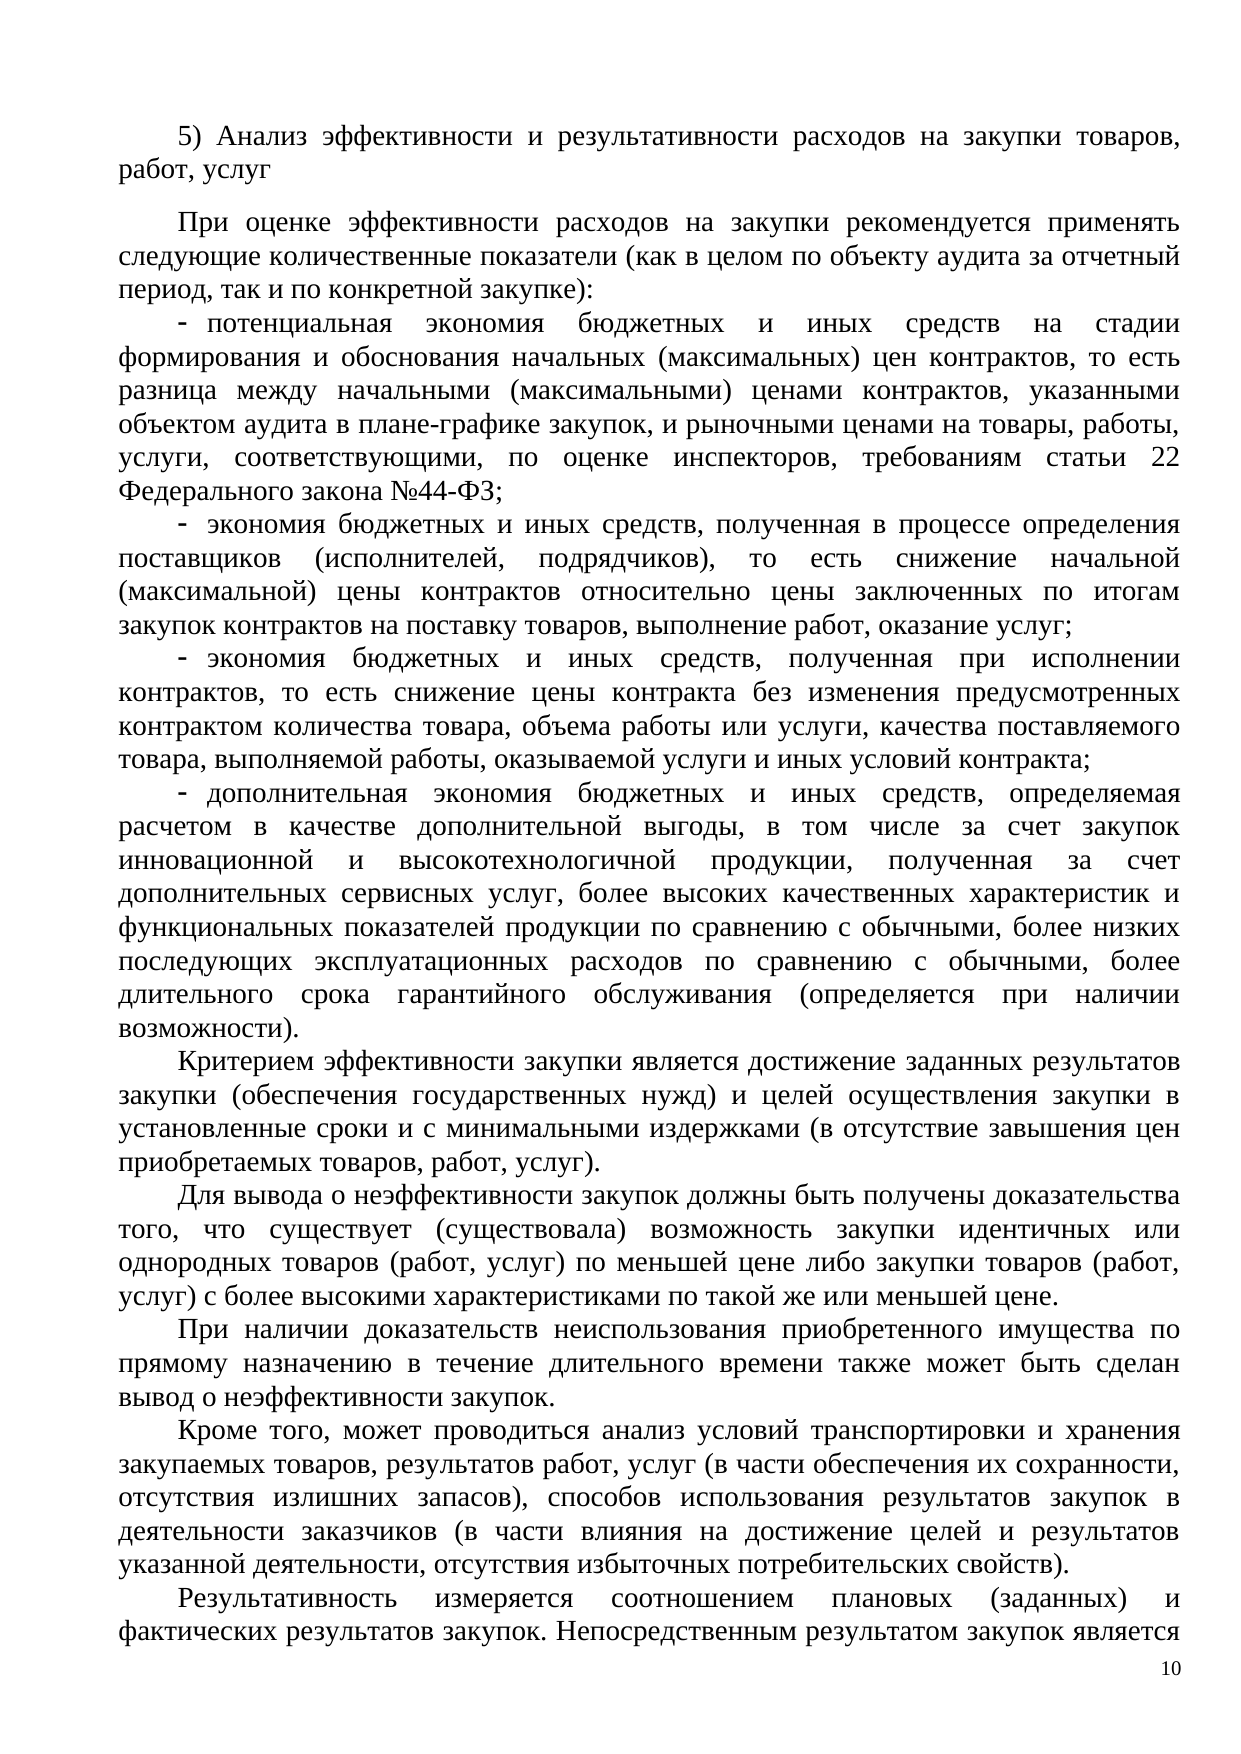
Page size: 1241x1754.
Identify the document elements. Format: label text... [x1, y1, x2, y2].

text При наличии доказательств неиспользования приобретенного имущества по прямому назначению в течение длительного времени также может быть сделан вывод о неэффективности закупок. [118, 1312, 1181, 1412]
text Кроме того, может проводиться анализ условий транспортировки и хранения закупаемых товаров, результатов работ, услуг (в части обеспечения их сохранности, отсутствия излишних запасов), способов использования результатов закупок в деятельности заказчиков (в части влияния на достижение целей и результатов указанной деятельности, отсутствия избыточных потребительских свойств). [118, 1412, 1181, 1580]
list потенциальная экономия бюджетных и иных средств на стадии формирования и обоснования начальных (максимальных) цен контрактов, то есть разница между начальными (максимальными) ценами контрактов, указанными объектом аудита в плане-графике закупок, и рыночными ценами на товары, работы, услуги, соответствующими, по оценке инспекторов, требованиям статьи 22 Федерального закона №44-ФЗ; [118, 305, 1181, 506]
list экономия бюджетных и иных средств, полученная в процессе определения поставщиков (исполнителей, подрядчиков), то есть снижение начальной (максимальной) цены контрактов относительно цены заключенных по итогам закупок контрактов на поставку товаров, выполнение работ, оказание услуг; [118, 506, 1181, 641]
text При оценке эффективности расходов на закупки рекомендуется применять следующие количественные показатели (как в целом по объекту аудита за отчетный период, так и по конкретной закупке): [118, 204, 1181, 305]
text Критерием эффективности закупки является достижение заданных результатов закупки (обеспечения государственных нужд) и целей осуществления закупки в установленные сроки и с минимальными издержками (в отсутствие завышения цен приобретаемых товаров, работ, услуг). [118, 1043, 1181, 1177]
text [118, 1580, 1181, 1647]
list дополнительная экономия бюджетных и иных средств, определяемая расчетом в качестве дополнительной выгоды, в том числе за счет закупок инновационной и высокотехнологичной продукции, полученная за счет дополнительных сервисных услуг, более высоких качественных характеристик и функциональных показателей продукции по сравнению с обычными, более низких последующих эксплуатационных расходов по сравнению с обычными, более длительного срока гарантийного обслуживания (определяется при наличии возможности). [118, 775, 1181, 1043]
text 5) Анализ эффективности и результативности расходов на закупки товаров, работ, услуг [118, 118, 1181, 185]
list экономия бюджетных и иных средств, полученная при исполнении контрактов, то есть снижение цены контракта без изменения предусмотренных контрактом количества товара, объема работы или услуги, качества поставляемого товара, выполняемой работы, оказываемой услуги и иных условий контракта; [118, 641, 1181, 775]
text Для вывода о неэффективности закупок должны быть получены доказательства того, что существует (существовала) возможность закупки идентичных или однородных товаров (работ, услуг) по меньшей цене либо закупки товаров (работ, услуг) с более высокими характеристиками по такой же или меньшей цене. [118, 1177, 1181, 1312]
